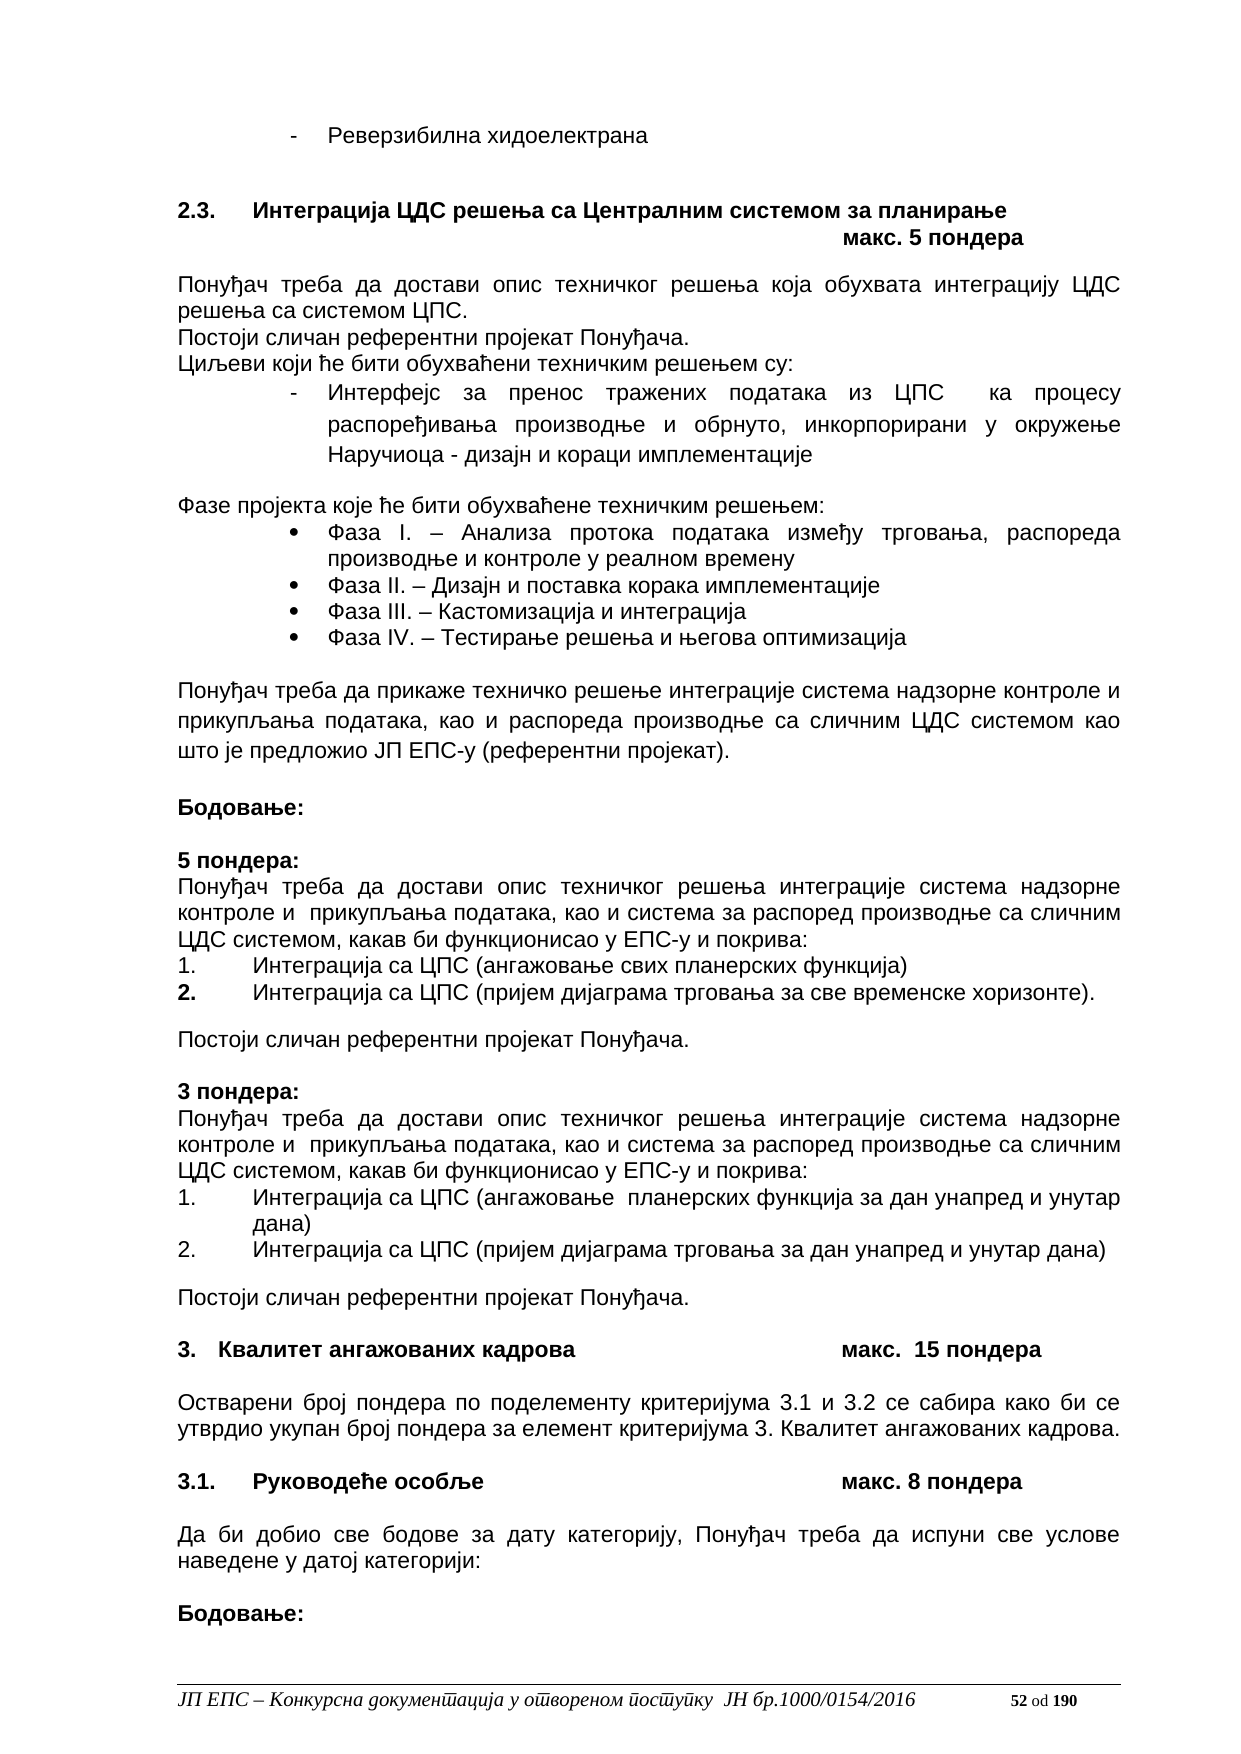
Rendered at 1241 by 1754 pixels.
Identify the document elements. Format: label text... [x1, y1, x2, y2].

list Фаза I. – Анализа протока података између трговања, распореда производње и контроле у реалном времену [290, 519, 1121, 572]
list Фаза IV. – Тестирање решења и његова оптимизација [290, 624, 1121, 651]
text Фазе пројекта које ће бити обухваћене техничким решењем: [177, 492, 1121, 519]
text Бодовање: [177, 1600, 1121, 1626]
text Циљеви који ће бити обухваћени техничким решењем су: [177, 350, 1121, 376]
text Да би добио све бодове за дату категорију, Понуђач треба да испуни све услове наведене у датој категорији: [177, 1521, 1121, 1573]
list Интеграција са ЦПС (пријем дијаграма трговања за дан унапред и унутар дана) [177, 1236, 1121, 1263]
list Понуђач треба да прикаже техничко решење интеграције система надзорне контроле и прикупљања података, као и распореда производње са сличним ЦДС системом као што је предложио ЈП ЕПС-у (референтни пројекат). [177, 677, 1121, 764]
text Понуђач треба да достави опис техничког решења интеграције система надзорне контроле и прикупљања података, као и система за распоред производње са сличним ЦДС системом, какав би функционисао у ЕПС-у и покрива: [177, 1105, 1121, 1184]
list Интеграција са ЦПС (ангажовање свих планерских функција) [177, 952, 1121, 978]
text 5 пондера: [177, 847, 1121, 873]
list Интеграција ЦДС решења са Централним системом за планирање [177, 197, 1121, 223]
list Интеграција са ЦПС (ангажовање планерских функција за дан унапред и унутар дана) [177, 1184, 1121, 1236]
text Понуђач треба да достави опис техничког решења интеграције система надзорне контроле и прикупљања података, као и система за распоред производње са сличним ЦДС системом, какав би функционисао у ЕПС-у и покрива: [177, 873, 1121, 952]
text 3 пондера: [177, 1078, 1121, 1105]
list Интеграција са ЦПС (пријем дијаграма трговања за све временске хоризонте). [177, 978, 1121, 1005]
list Фаза II. – Дизајн и поставка корака имплементације [290, 572, 1121, 598]
text Постоји сличан референтни пројекат Понуђача. [177, 1026, 1121, 1052]
text Постоји сличан референтни пројекат Понуђача. [177, 323, 1121, 350]
text Остварени број пондера по поделементу критеријума 3.1 и 3.2 се сабира како би се утврдио укупан број пондера за елемент критеријума 3. Квалитет ангажованих кадрова. [177, 1389, 1121, 1442]
list Руководеће особље макс. 8 пондера [177, 1468, 1121, 1494]
list Реверзибилна хидоелектрана [290, 119, 1121, 150]
list макс. 5 пондера [842, 223, 1121, 250]
list Интерфејс за пренос тражених података из ЦПС ка процесу распоређивања производње и обрнуто, инкорпорирани у окружење Наручиоца - дизајн и кораци имплементације [290, 376, 1121, 468]
text Постоји сличан референтни пројекат Понуђача. [177, 1284, 1121, 1310]
text Бодовање: [177, 794, 1121, 820]
list Фаза III. – Кастомизација и интеграција [290, 598, 1121, 624]
text Понуђач треба да достави опис техничког решења која обухвата интеграцију ЦДС решења са системом ЦПС. [177, 271, 1121, 323]
list Квалитет ангажованих кадрова макс. 15 пондера [177, 1336, 1121, 1363]
